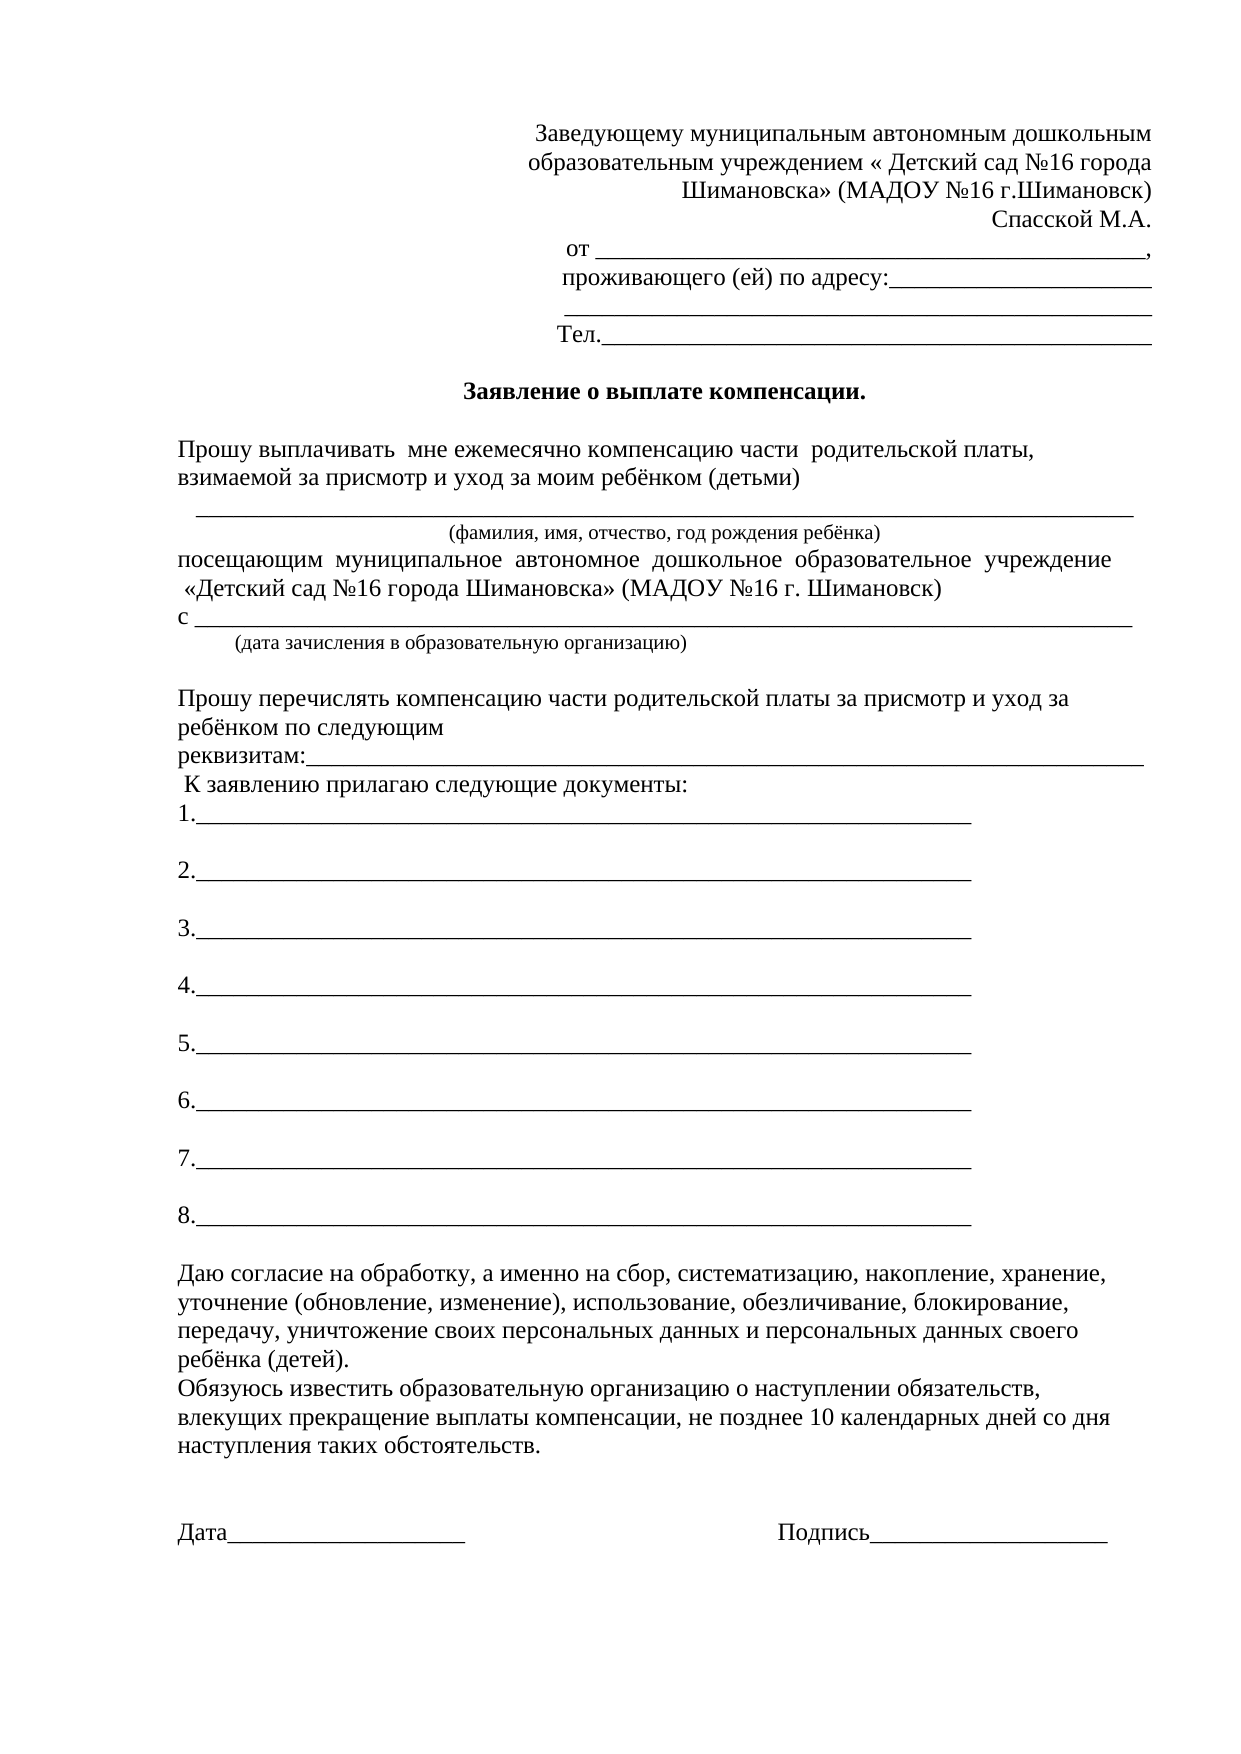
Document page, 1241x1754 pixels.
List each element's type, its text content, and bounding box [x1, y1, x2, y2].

text посещающим муниципальное автономное дошкольное образовательное учреждение [177, 544, 1152, 573]
text ___________________________________________________________________________ (фамилия, имя, отчество, год рождения ребёнка) [177, 491, 1152, 544]
text К заявлению прилагаю следующие документы: [177, 769, 1152, 798]
text Прошу перечислять компенсацию части родительской платы за присмотр и уход за ребёнком по следующим реквизитам:___________________________________________________________________ [177, 683, 1152, 769]
text Дата___________________ Подпись___________________ [177, 1517, 1152, 1546]
text Прошу выплачивать мне ежемесячно компенсацию части родительской платы, взимаемой за присмотр и уход за моим ребёнком (детьми) [177, 434, 1152, 491]
text Шимановска» (МАДОУ №16 г.Шимановск) [177, 176, 1152, 204]
text 8.______________________________________________________________ [177, 1201, 1152, 1229]
text образовательным учреждением « Детский сад №16 города [177, 147, 1152, 176]
text Спасской М.А. [177, 204, 1152, 233]
text Обязуюсь известить образовательную организацию о наступлении обязательств, влекущих прекращение выплаты компенсации, не позднее 10 календарных дней со дня наступления таких обстоятельств. [177, 1373, 1152, 1459]
text проживающего (ей) по адресу:_____________________ [177, 262, 1152, 291]
text 6.______________________________________________________________ [177, 1086, 1152, 1114]
text 7.______________________________________________________________ [177, 1143, 1152, 1172]
text Тел.____________________________________________ [177, 319, 1152, 348]
text 2.______________________________________________________________ [177, 856, 1152, 884]
text 4.______________________________________________________________ [177, 971, 1152, 999]
text Заявление о выплате компенсации. [177, 376, 1152, 405]
text с ___________________________________________________________________________ [177, 601, 1152, 630]
text от ____________________________________________, [177, 233, 1152, 262]
text (дата зачисления в образовательную организацию) [177, 630, 1152, 654]
text 1.______________________________________________________________ [177, 798, 1152, 827]
text 3.______________________________________________________________ [177, 913, 1152, 942]
text Даю согласие на обработку, а именно на сбор, систематизацию, накопление, хранение, уточнение (обновление, изменение), использование, обезличивание, блокирование, передачу, уничтожение своих персональных данных и персональных данных своего ребёнка (детей). [177, 1258, 1152, 1373]
text «Детский сад №16 города Шимановска» (МАДОУ №16 г. Шимановск) [177, 573, 1152, 601]
text 5.______________________________________________________________ [177, 1028, 1152, 1057]
text Заведующему муниципальным автономным дошкольным [177, 118, 1152, 147]
text _______________________________________________ [177, 291, 1152, 319]
